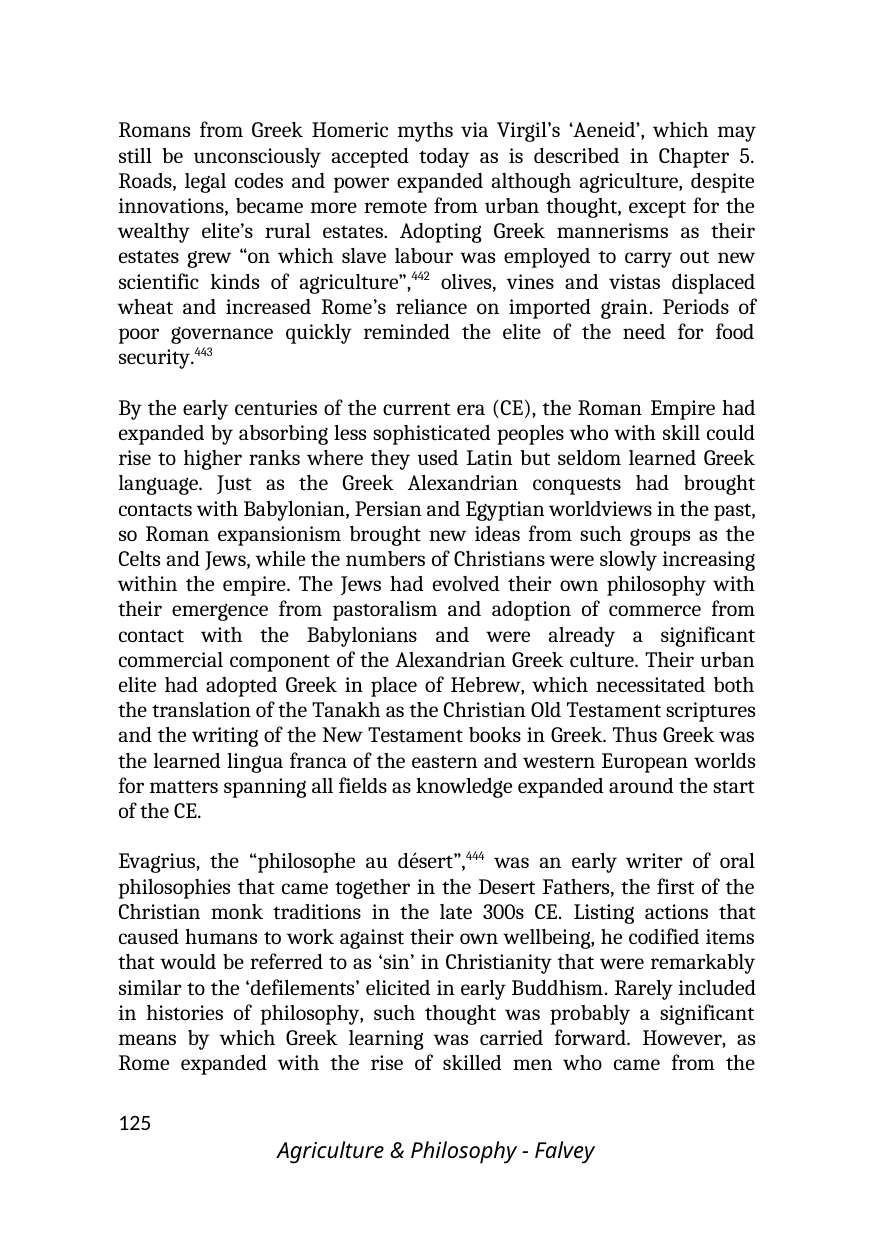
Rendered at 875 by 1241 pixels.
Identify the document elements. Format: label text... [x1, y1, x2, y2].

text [118, 118, 756, 370]
text By the early centuries of the current era (CE), the Roman Empire had expanded by absorbing less sophisticated peoples who with skill could rise to higher ranks where they used Latin but seldom learned Greek language. Just as the Greek Alexandrian conquests had brought contacts with Babylonian, Persian and Egyptian worldviews in the past, so Roman expansionism brought new ideas from such groups as the Celts and Jews, while the numbers of Christians were slowly increasing within the empire. The Jews had evolved their own philosophy with their emergence from pastoralism and adoption of commerce from contact with the Babylonians and were already a significant commercial component of the Alexandrian Greek culture. Their urban elite had adopted Greek in place of Hebrew, which necessitated both the translation of the Tanakh as the Christian Old Testament scriptures and the writing of the New Testament books in Greek. Thus Greek was the learned lingua franca of the eastern and western European worlds for matters spanning all fields as knowledge expanded around the start of the CE. [118, 395, 756, 824]
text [118, 849, 756, 1076]
